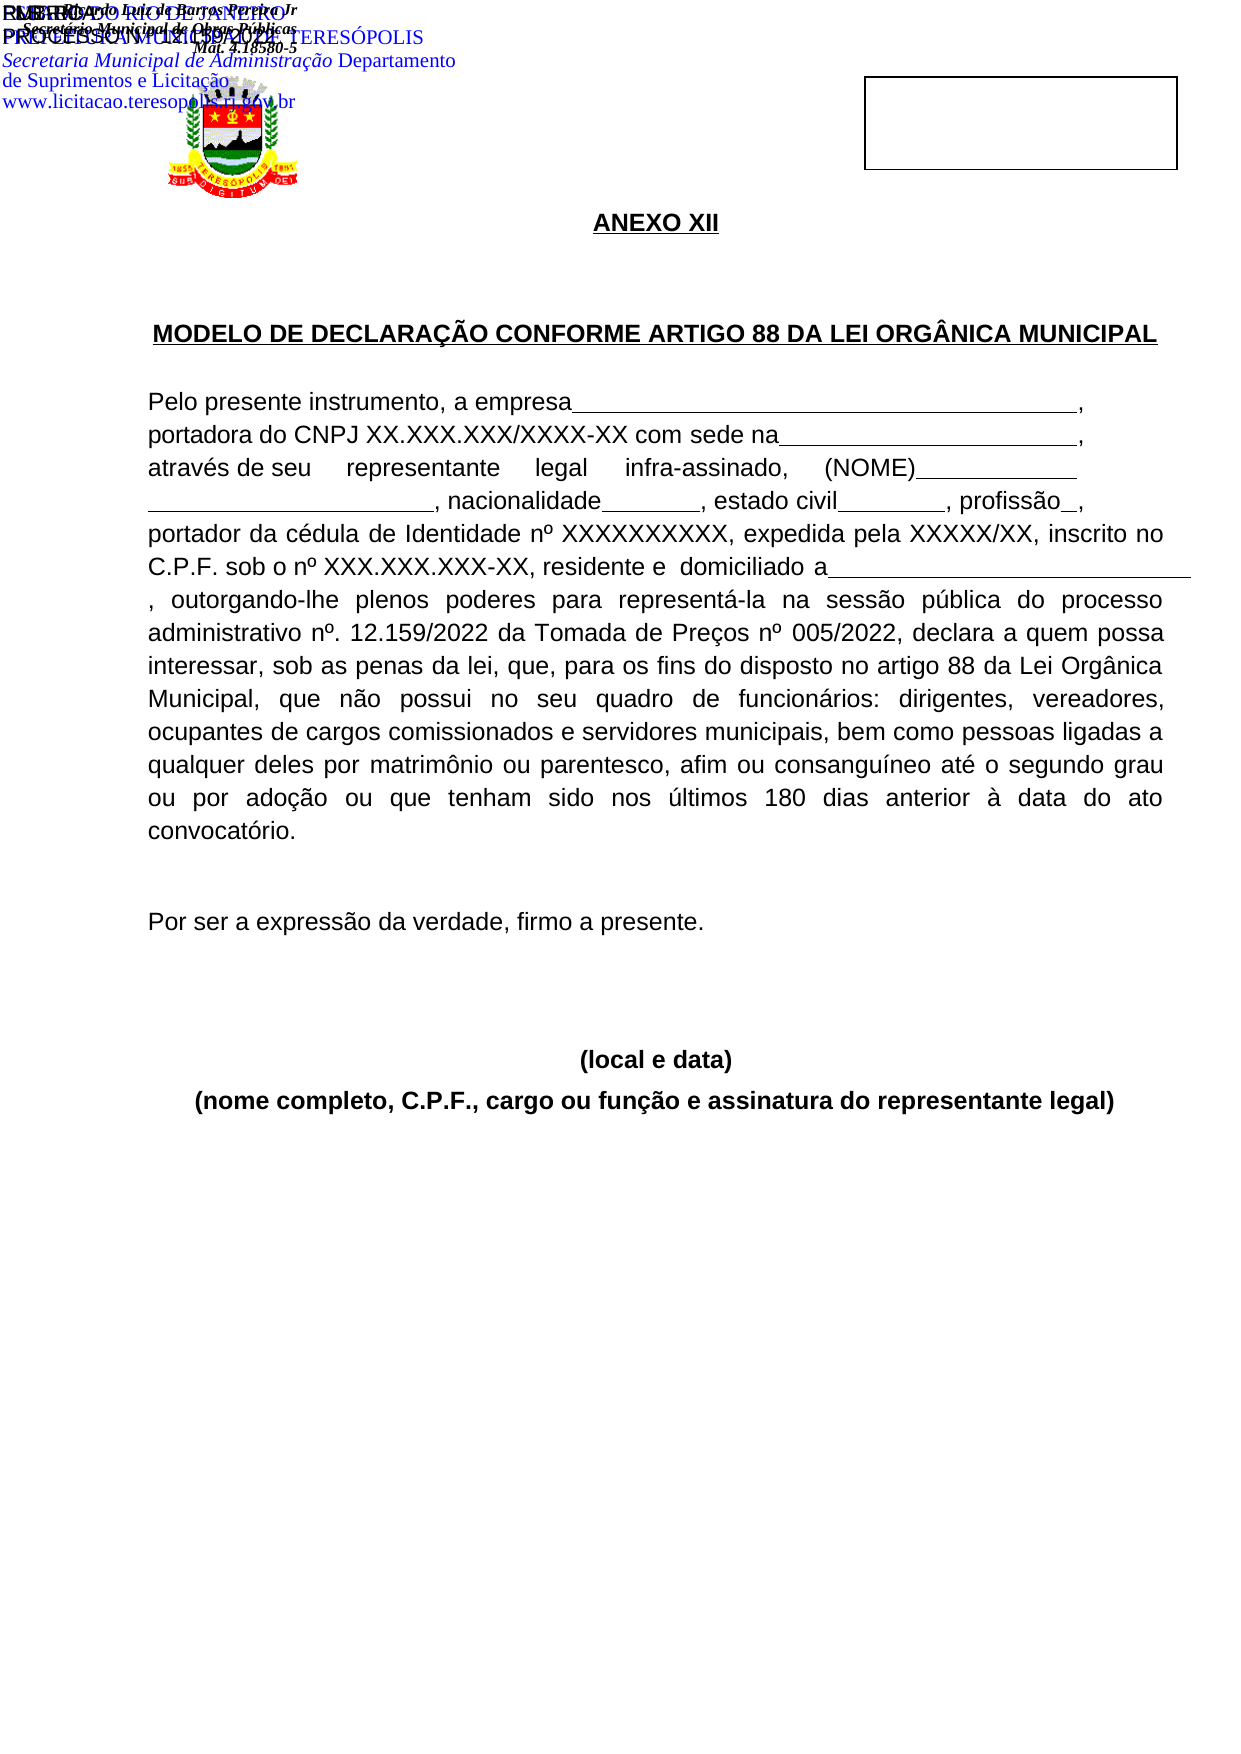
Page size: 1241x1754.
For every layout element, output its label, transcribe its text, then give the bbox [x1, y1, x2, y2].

text MODELO DE DECLARAÇÃO CONFORME ARTIGO 88 DA LEI ORGÂNICA MUNICIPAL [147, 319, 1163, 348]
text ANEXO XII [148, 207, 1163, 236]
text (nome completo, C.P.F., cargo ou função e assinatura do representante legal) [147, 1086, 1163, 1114]
text Por ser a expressão da verdade, firmo a presente. [148, 907, 1194, 936]
text Pelo presente instrumento, a empresa , portadora do CNPJ XX.XXX.XXX/XXXX-XX com sede na , através de seu representante legal infra-assinado, (NOME) , nacionalidade , estado civil , profissão , portador da cédula de Identidade nº XXXXXXXXXX, expedida pela XXXXX/XX, inscrito no C.P.F. sob o nº XXX.XXX.XXX-XX, residente e domiciliado a , outorgando-lhe plenos poderes para representá-la na sessão pública do processo administrativo nº. 12.159/2022 da Tomada de Preços nº 005/2022, declara a quem possa interessar, sob as penas da lei, que, para os fins do disposto no artigo 88 da Lei Orgânica Municipal, que não possui no seu quadro de funcionários: dirigentes, vereadores, ocupantes de cargos comissionados e servidores municipais, bem como pessoas ligadas a qualquer deles por matrimônio ou parentesco, afim ou consanguíneo até o segundo grau ou por adoção ou que tenham sido nos últimos 180 dias anterior à data do ato convocatório. [148, 387, 1164, 845]
picture [168, 76, 298, 198]
subtitle (local e data) [149, 1044, 1163, 1073]
